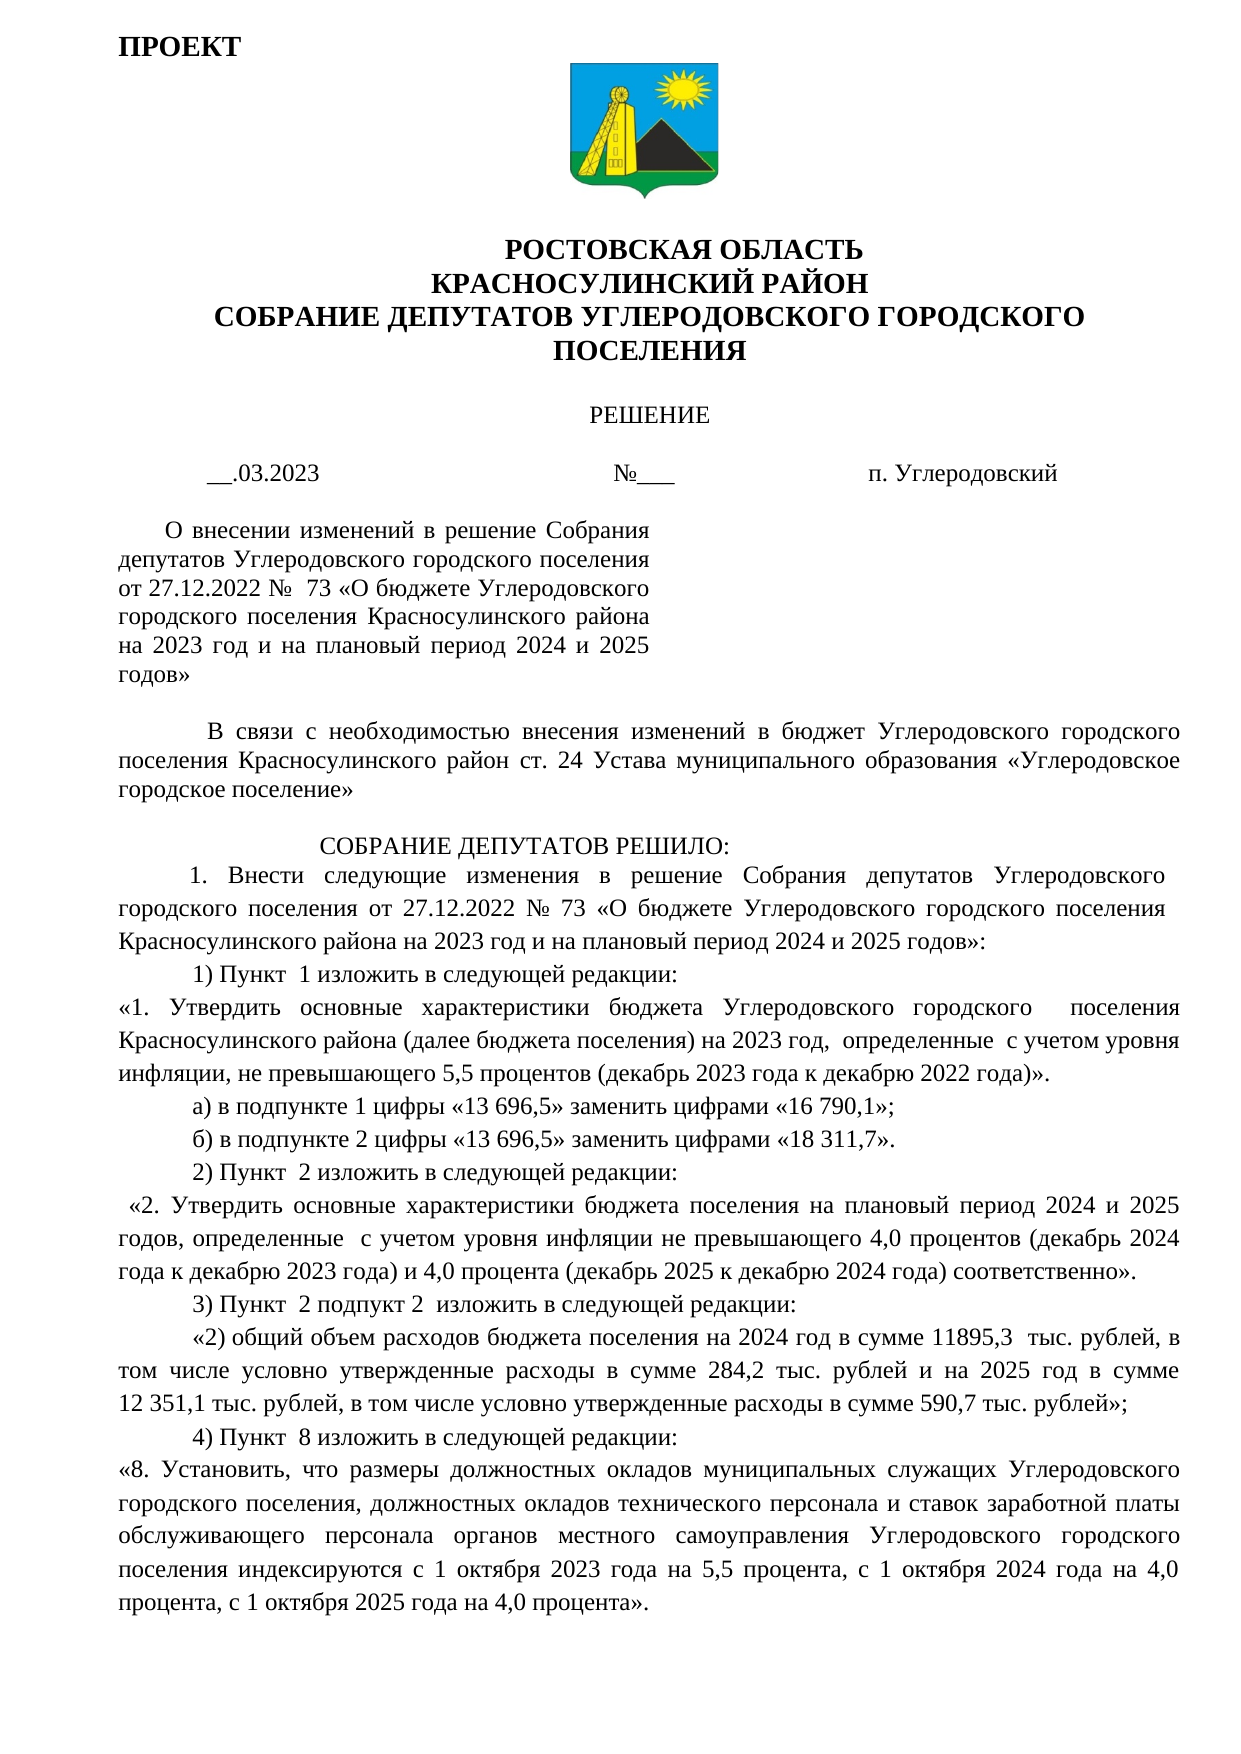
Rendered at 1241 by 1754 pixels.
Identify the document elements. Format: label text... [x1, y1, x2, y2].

text 1) Пункт 1 изложить в следующей редакции: [118, 959, 1181, 988]
picture [570, 63, 719, 199]
list 4) Пункт 8 изложить в следующей редакции: [118, 1422, 1181, 1450]
text б) в подпункте 2 цифры «13 696,5» заменить цифрами «18 311,7». [118, 1124, 1181, 1153]
text __.03.2023 №___ п. Углеродовский [118, 458, 1181, 486]
list 2) Пункт 2 изложить в следующей редакции: [118, 1157, 1181, 1186]
picture [655, 70, 712, 110]
text СОБРАНИЕ ДЕПУТАТОВ РЕШИЛО: [118, 831, 1181, 860]
text РЕШЕНИЕ [118, 400, 1181, 429]
text СОБРАНИЕ ДЕПУТАТОВ УГЛЕРОДОВСКОГО ГОРОДСКОГО ПОСЕЛЕНИЯ [118, 299, 1181, 367]
text О внесении изменений в решение Собрания депутатов Углеродовского городского поселения от 27.12.2022 № 73 «О бюджете Углеродовского городского поселения Красносулинского района на 2023 год и на плановый период 2024 и 2025 годов» [118, 515, 650, 688]
text ПРОЕКТ [118, 29, 1181, 63]
text 3) Пункт 2 подпукт 2 изложить в следующей редакции: [118, 1289, 1181, 1318]
text «2) общий объем расходов бюджета поселения на 2024 год в сумме 11895,3 тыс. рублей, в том числе условно утвержденные расходы в сумме 284,2 тыс. рублей и на 2025 год в сумме 12 351,1 тыс. рублей, в том числе условно утвержденные расходы в сумме 590,7 тыс. рублей»; [118, 1322, 1181, 1417]
text а) в подпункте 1 цифры «13 696,5» заменить цифрами «16 790,1»; [118, 1091, 1181, 1120]
text КРАСНОСУЛИНСКИЙ РАЙОН [118, 266, 1181, 299]
text В связи с необходимостью внесения изменений в бюджет Углеродовского городского поселения Красносулинского район ст. 24 Устава муниципального образования «Углеродовское городское поселение» [118, 716, 1181, 803]
text 1. Внести следующие изменения в решение Собрания депутатов Углеродовского городского поселения от 27.12.2022 № 73 «О бюджете Углеродовского городского поселения Краcносулинского района на 2023 год и на плановый период 2024 и 2025 годов»: [118, 860, 1166, 955]
list «2. Утвердить основные характеристики бюджета поселения на плановый период 2024 и 2025 годов, определенные с учетом уровня инфляции не превышающего 4,0 процентов (декабрь 2024 года к декабрю 2023 года) и 4,0 процента (декабрь 2025 к декабрю 2024 года) соответственно». [118, 1190, 1181, 1285]
text РОСТОВСКАЯ ОБЛАСТЬ [118, 232, 1181, 266]
list «8. Установить, что размеры должностных окладов муниципальных служащих Углеродовского городского поселения, должностных окладов технического персонала и ставок заработной платы обслуживающего персонала органов местного самоуправления Углеродовского городского поселения индексируются с 1 октября 2023 года на 5,5 процента, с 1 октября 2024 года на 4,0 процента, с 1 октября 2025 года на 4,0 процента». [118, 1454, 1181, 1615]
list «1. Утвердить основные характеристики бюджета Углеродовского городского поселения Красносулинского района (далее бюджета поселения) на 2023 год, определенные с учетом уровня инфляции, не превышающего 5,5 процентов (декабрь 2023 года к декабрю 2022 года)». [118, 992, 1181, 1087]
